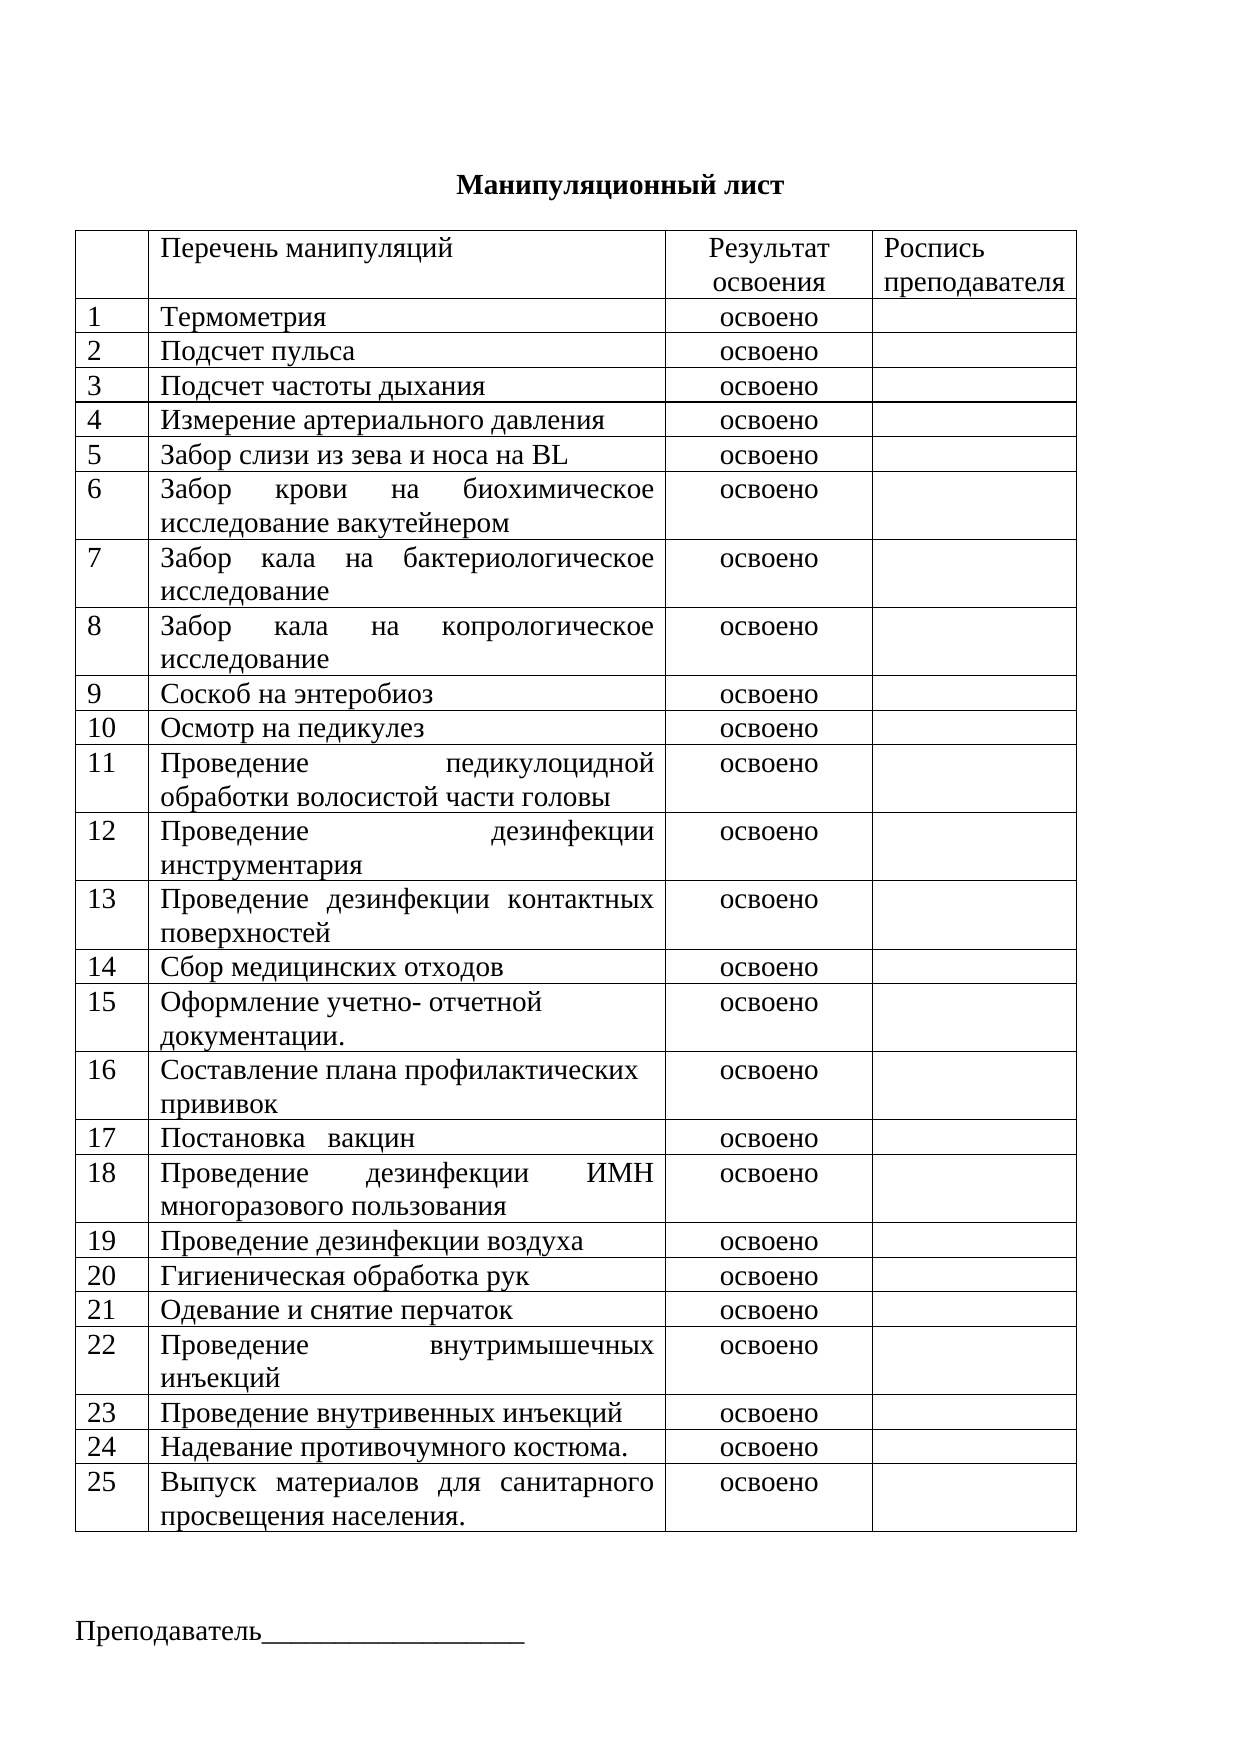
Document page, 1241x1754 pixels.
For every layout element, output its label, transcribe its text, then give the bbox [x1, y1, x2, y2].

table_cell Забор кала на бактериологическое исследование [149, 540, 665, 607]
table_cell освоено [666, 299, 872, 332]
table_cell [873, 813, 1076, 880]
table_cell [873, 1395, 1076, 1428]
table_cell освоено [666, 1155, 872, 1222]
table_cell Проведение дезинфекции инструментария [149, 813, 665, 880]
table_header [76, 231, 148, 298]
table_cell 2 [76, 333, 148, 367]
table_cell Забор крови на биохимическое исследование вакутейнером [149, 472, 665, 539]
table_cell [873, 1120, 1076, 1154]
table_cell освоено [666, 950, 872, 983]
table_cell 11 [76, 745, 148, 812]
table_cell 7 [76, 540, 148, 607]
table_cell [873, 1052, 1076, 1119]
table_cell Проведение дезинфекции ИМН многоразового пользования [149, 1155, 665, 1222]
table_cell Забор слизи из зева и носа на BL [149, 437, 665, 471]
table_cell [873, 608, 1076, 675]
table_cell 6 [76, 472, 148, 539]
table_cell 12 [76, 813, 148, 880]
table_cell 8 [76, 608, 148, 675]
table_cell Измерение артериального давления [149, 403, 665, 436]
table_cell 18 [76, 1155, 148, 1222]
table_cell 3 [76, 368, 148, 401]
table_cell 22 [76, 1327, 148, 1394]
table_cell 21 [76, 1292, 148, 1326]
table_cell Подсчет частоты дыхания [149, 368, 665, 401]
table_cell освоено [666, 1052, 872, 1119]
table_cell Надевание противочумного костюма. [149, 1430, 665, 1463]
table_cell [873, 333, 1076, 367]
table_cell освоено [666, 881, 872, 948]
table_cell [873, 472, 1076, 539]
text Преподаватель__________________ [75, 1613, 1165, 1646]
table_cell освоено [666, 984, 872, 1051]
table_cell 1 [76, 299, 148, 332]
table_cell освоено [666, 1258, 872, 1291]
table_cell освоено [666, 608, 872, 675]
table_cell освоено [666, 403, 872, 436]
table_cell [873, 1292, 1076, 1326]
table_cell 25 [76, 1464, 148, 1531]
table_cell Выпуск материалов для санитарного просвещения населения. [149, 1464, 665, 1531]
table_cell [873, 368, 1076, 401]
table_cell 14 [76, 950, 148, 983]
table_cell Проведение внутривенных инъекций [149, 1395, 665, 1428]
table_cell [873, 1258, 1076, 1291]
table_cell 13 [76, 881, 148, 948]
table_header Перечень манипуляций [149, 231, 665, 298]
table_cell освоено [666, 1464, 872, 1531]
table_cell освоено [666, 1430, 872, 1463]
table_cell [873, 676, 1076, 709]
table_cell Составление плана профилактических прививок [149, 1052, 665, 1119]
table_cell [873, 1464, 1076, 1531]
text Манипуляционный лист [75, 167, 1165, 200]
table_cell Термометрия [149, 299, 665, 332]
table_cell 16 [76, 1052, 148, 1119]
table_cell 20 [76, 1258, 148, 1291]
table_cell 17 [76, 1120, 148, 1154]
table_cell освоено [666, 368, 872, 401]
table_cell Гигиеническая обработка рук [149, 1258, 665, 1291]
table_cell 10 [76, 711, 148, 744]
table_cell [873, 881, 1076, 948]
table_cell Забор кала на копрологическое исследование [149, 608, 665, 675]
table_header Результат освоения [666, 231, 872, 298]
table_cell Проведение дезинфекции воздуха [149, 1223, 665, 1257]
table_cell 23 [76, 1395, 148, 1428]
table_cell 4 [76, 403, 148, 436]
table_cell [873, 1430, 1076, 1463]
table_cell освоено [666, 437, 872, 471]
table_cell Сбор медицинских отходов [149, 950, 665, 983]
table_cell [873, 1155, 1076, 1222]
table_cell Постановка вакцин [149, 1120, 665, 1154]
table_cell освоено [666, 813, 872, 880]
table_cell [873, 1223, 1076, 1257]
table_cell 15 [76, 984, 148, 1051]
table_header Роспись преподавателя [873, 231, 1076, 298]
table_cell освоено [666, 472, 872, 539]
table_cell освоено [666, 540, 872, 607]
table_cell Оформление учетно- отчетной документации. [149, 984, 665, 1051]
table_cell освоено [666, 676, 872, 709]
table_cell 24 [76, 1430, 148, 1463]
table_cell 19 [76, 1223, 148, 1257]
table_cell Подсчет пульса [149, 333, 665, 367]
table_cell Осмотр на педикулез [149, 711, 665, 744]
table_cell [873, 950, 1076, 983]
table_cell [873, 299, 1076, 332]
table_cell освоено [666, 745, 872, 812]
table_cell [873, 1327, 1076, 1394]
table_cell освоено [666, 1223, 872, 1257]
table_cell освоено [666, 333, 872, 367]
table_cell освоено [666, 1120, 872, 1154]
table_cell освоено [666, 1327, 872, 1394]
table_cell Проведение дезинфекции контактных поверхностей [149, 881, 665, 948]
table_cell освоено [666, 1395, 872, 1428]
table_cell 9 [76, 676, 148, 709]
table_cell Проведение внутримышечных инъекций [149, 1327, 665, 1394]
table_cell [873, 437, 1076, 471]
table_cell Соскоб на энтеробиоз [149, 676, 665, 709]
table_cell освоено [666, 1292, 872, 1326]
table_cell [873, 745, 1076, 812]
table_cell Одевание и снятие перчаток [149, 1292, 665, 1326]
table_cell [873, 540, 1076, 607]
table_cell [873, 711, 1076, 744]
table_cell освоено [666, 711, 872, 744]
table_cell [873, 984, 1076, 1051]
table_cell 5 [76, 437, 148, 471]
table_cell Проведение педикулоцидной обработки волосистой части головы [149, 745, 665, 812]
table_cell [873, 403, 1076, 436]
